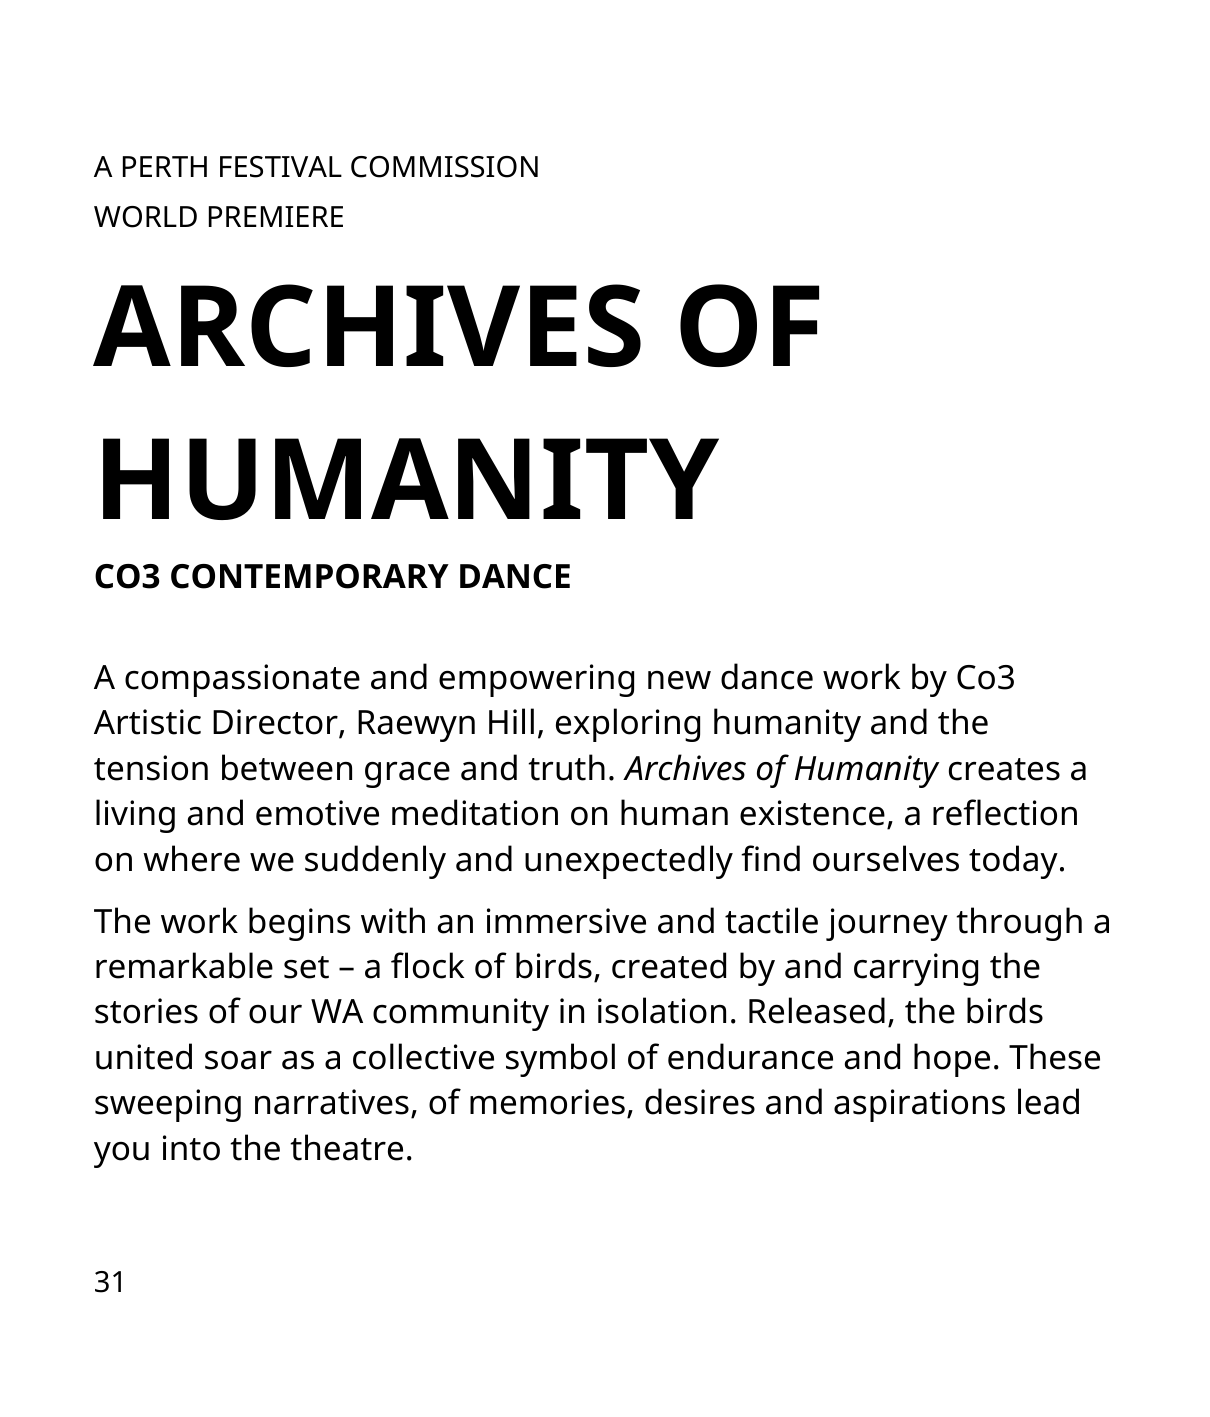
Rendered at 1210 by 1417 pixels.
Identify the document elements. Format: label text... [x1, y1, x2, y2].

text The work begins with an immersive and tactile journey through a remarkable set – a flock of birds, created by and carrying the stories of our WA community in isolation. Released, the birds united soar as a collective symbol of endurance and hope. These sweeping narratives, of memories, desires and aspirations lead you into the theatre. [94, 897, 1116, 1170]
text WORLD PREMIERE [94, 196, 1116, 236]
text A PERTH FESTIVAL COMMISSION [94, 146, 1116, 186]
text A compassionate and empowering new dance work by Co3 Artistic Director, Raewyn Hill, exploring humanity and the tension between grace and truth. Archives of Humanity creates a living and emotive meditation on human existence, a reflection on where we suddenly and unexpectedly find ourselves today. [94, 654, 1116, 881]
text ARCHIVES OF HUMANITY CO3 CONTEMPORARY DANCE [94, 246, 1116, 598]
